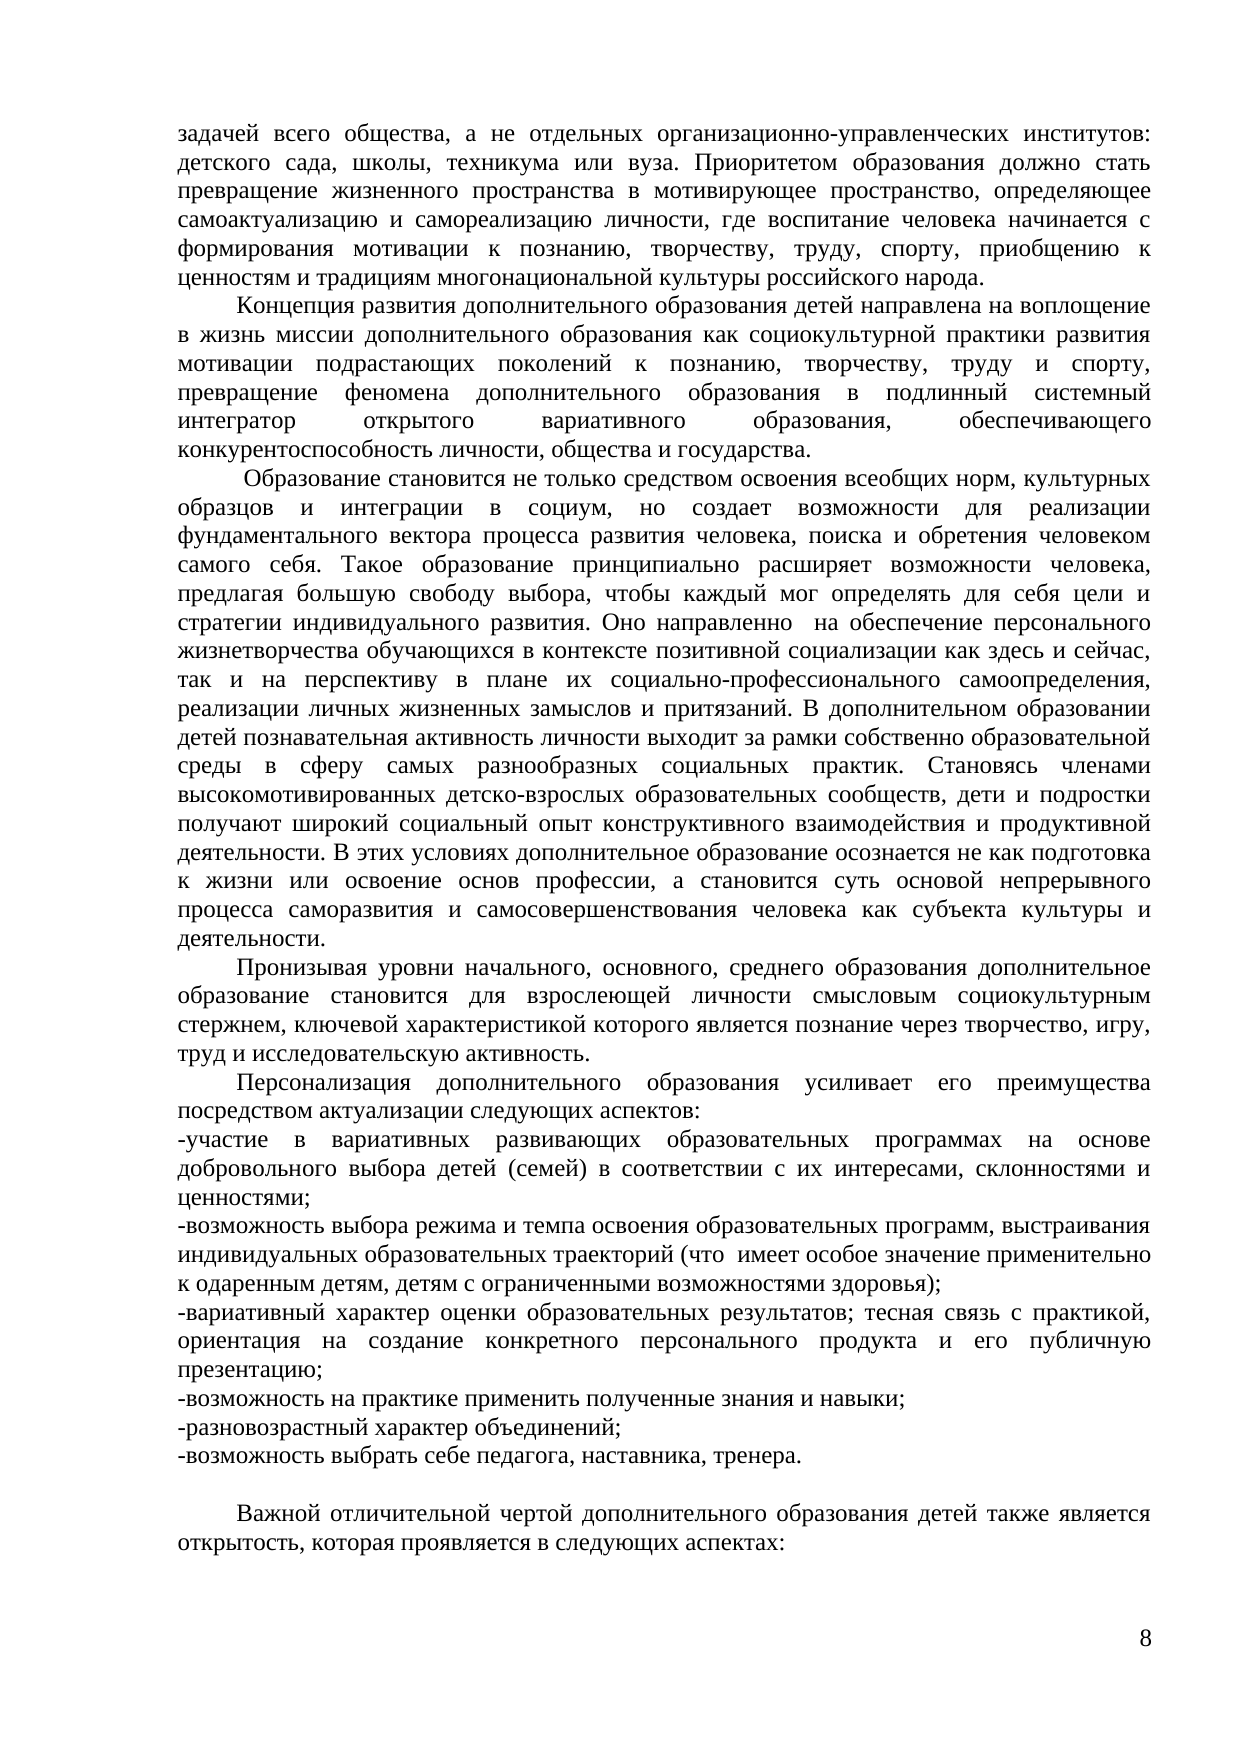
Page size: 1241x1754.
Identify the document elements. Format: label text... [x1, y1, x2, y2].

text Персонализация дополнительного образования усиливает его преимущества посредством актуализации следующих аспектов: [177, 1067, 1152, 1124]
text -вариативный характер оценки образовательных результатов; тесная связь с практикой, ориентация на создание конкретного персонального продукта и его публичную презентацию; [177, 1297, 1152, 1383]
text -разновозрастный характер объединений; [177, 1412, 1152, 1441]
text Образование становится не только средством освоения всеобщих норм, культурных образцов и интеграции в социум, но создает возможности для реализации фундаментального вектора процесса развития человека, поиска и обретения человеком самого себя. Такое образование принципиально расширяет возможности человека, предлагая большую свободу выбора, чтобы каждый мог определять для себя цели и стратегии индивидуального развития. Оно направленно на обеспечение персонального жизнетворчества обучающихся в контексте позитивной социализации как здесь и сейчас, так и на перспективу в плане их социально-профессионального самоопределения, реализации личных жизненных замыслов и притязаний. В дополнительном образовании детей познавательная активность личности выходит за рамки собственно образовательной среды в сферу самых разнообразных социальных практик. Становясь членами высокомотивированных детско-взрослых образовательных сообществ, дети и подростки получают широкий социальный опыт конструктивного взаимодействия и продуктивной деятельности. В этих условиях дополнительное образование осознается не как подготовка к жизни или освоение основ профессии, а становится суть основой непрерывного процесса саморазвития и самосовершенствования человека как субъекта культуры и деятельности. [177, 463, 1152, 952]
text -возможность выбора режима и темпа освоения образовательных программ, выстраивания индивидуальных образовательных траекторий (что имеет особое значение применительно к одаренным детям, детям с ограниченными возможностями здоровья); [177, 1211, 1152, 1297]
text -возможность на практике применить полученные знания и навыки; [177, 1383, 1152, 1412]
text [177, 118, 1152, 291]
text -возможность выбрать себе педагога, наставника, тренера. [177, 1441, 1152, 1469]
text Концепция развития дополнительного образования детей направлена на воплощение в жизнь миссии дополнительного образования как социокультурной практики развития мотивации подрастающих поколений к познанию, творчеству, труду и спорту, превращение феномена дополнительного образования в подлинный системный интегратор открытого вариативного образования, обеспечивающего конкурентоспособность личности, общества и государства. [177, 291, 1152, 463]
text Важной отличительной чертой дополнительного образования детей также является открытость, которая проявляется в следующих аспектах: [177, 1498, 1152, 1556]
text -участие в вариативных развивающих образовательных программах на основе добровольного выбора детей (семей) в соответствии с их интересами, склонностями и ценностями; [177, 1124, 1152, 1211]
text Пронизывая уровни начального, основного, среднего образования дополнительное образование становится для взрослеющей личности смысловым социокультурным стержнем, ключевой характеристикой которого является познание через творчество, игру, труд и исследовательскую активность. [177, 952, 1152, 1067]
